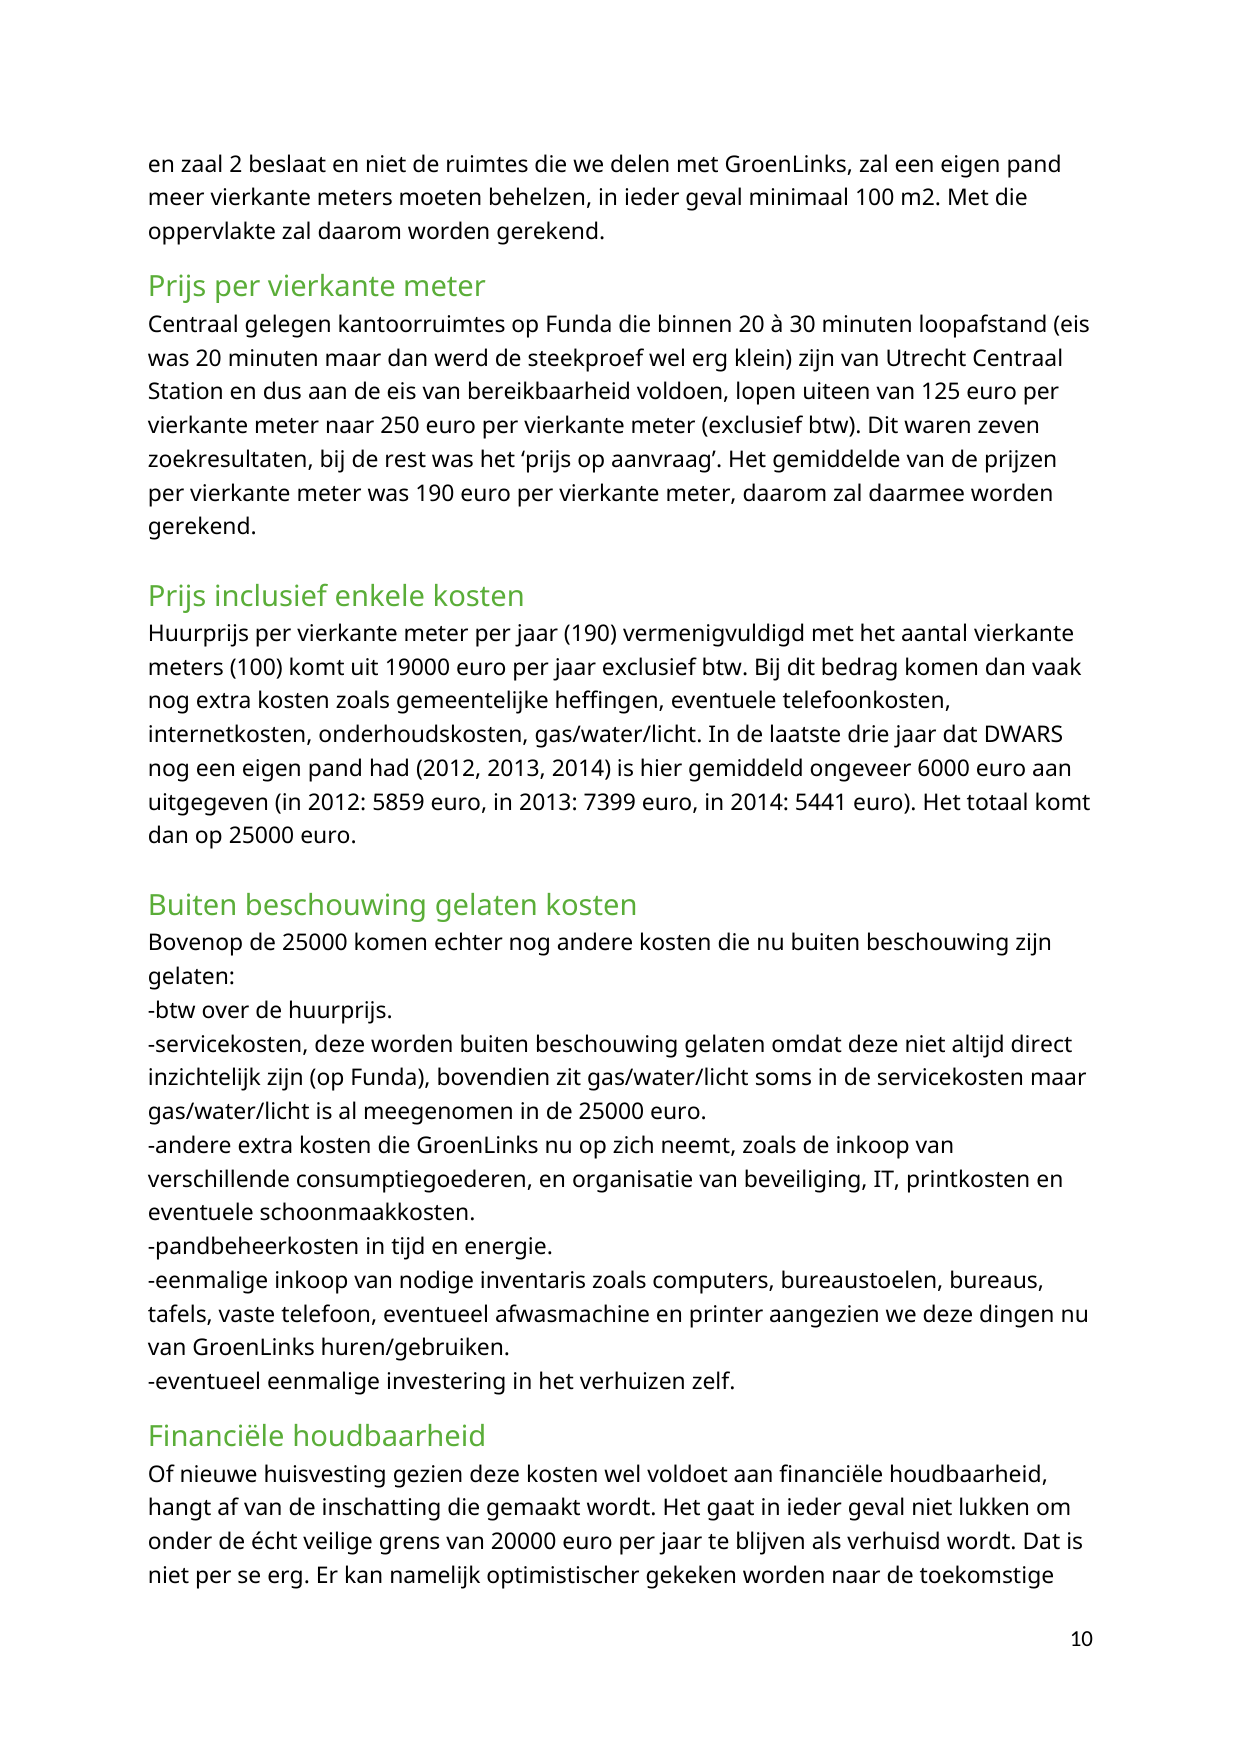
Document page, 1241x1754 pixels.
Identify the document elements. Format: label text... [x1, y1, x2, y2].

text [148, 148, 1093, 246]
text Prijs per vierkante meter Centraal gelegen kantoorruimtes op Funda die binnen 20 à 30 minuten loopafstand (eis was 20 minuten maar dan werd de steekproef wel erg klein) zijn van Utrecht Centraal Station en dus aan de eis van bereikbaarheid voldoen, lopen uiteen van 125 euro per vierkante meter naar 250 euro per vierkante meter (exclusief btw). Dit waren zeven zoekresultaten, bij de rest was het ‘prijs op aanvraag’. Het gemiddelde van de prijzen per vierkante meter was 190 euro per vierkante meter, daarom zal daarmee worden gerekend. Prijs inclusief enkele kosten Huurprijs per vierkante meter per jaar (190) vermenigvuldigd met het aantal vierkante meters (100) komt uit 19000 euro per jaar exclusief btw. Bij dit bedrag komen dan vaak nog extra kosten zoals gemeentelijke heffingen, eventuele telefoonkosten, internetkosten, onderhoudskosten, gas/water/licht. In de laatste drie jaar dat DWARS nog een eigen pand had (2012, 2013, 2014) is hier gemiddeld ongeveer 6000 euro aan uitgegeven (in 2012: 5859 euro, in 2013: 7399 euro, in 2014: 5441 euro). Het totaal komt dan op 25000 euro. Buiten beschouwing gelaten kosten Bovenop de 25000 komen echter nog andere kosten die nu buiten beschouwing zijn gelaten: -btw over de huurprijs. -servicekosten, deze worden buiten beschouwing gelaten omdat deze niet altijd direct inzichtelijk zijn (op Funda), bovendien zit gas/water/licht soms in de servicekosten maar gas/water/licht is al meegenomen in de 25000 euro. -andere extra kosten die GroenLinks nu op zich neemt, zoals de inkoop van verschillende consumptiegoederen, en organisatie van beveiliging, IT, printkosten en eventuele schoonmaakkosten. -pandbeheerkosten in tijd en energie. -eenmalige inkoop van nodige inventaris zoals computers, bureaustoelen, bureaus, tafels, vaste telefoon, eventueel afwasmachine en printer aangezien we deze dingen nu van GroenLinks huren/gebruiken. -eventueel eenmalige investering in het verhuizen zelf. [148, 266, 1093, 1396]
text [148, 1415, 1093, 1590]
